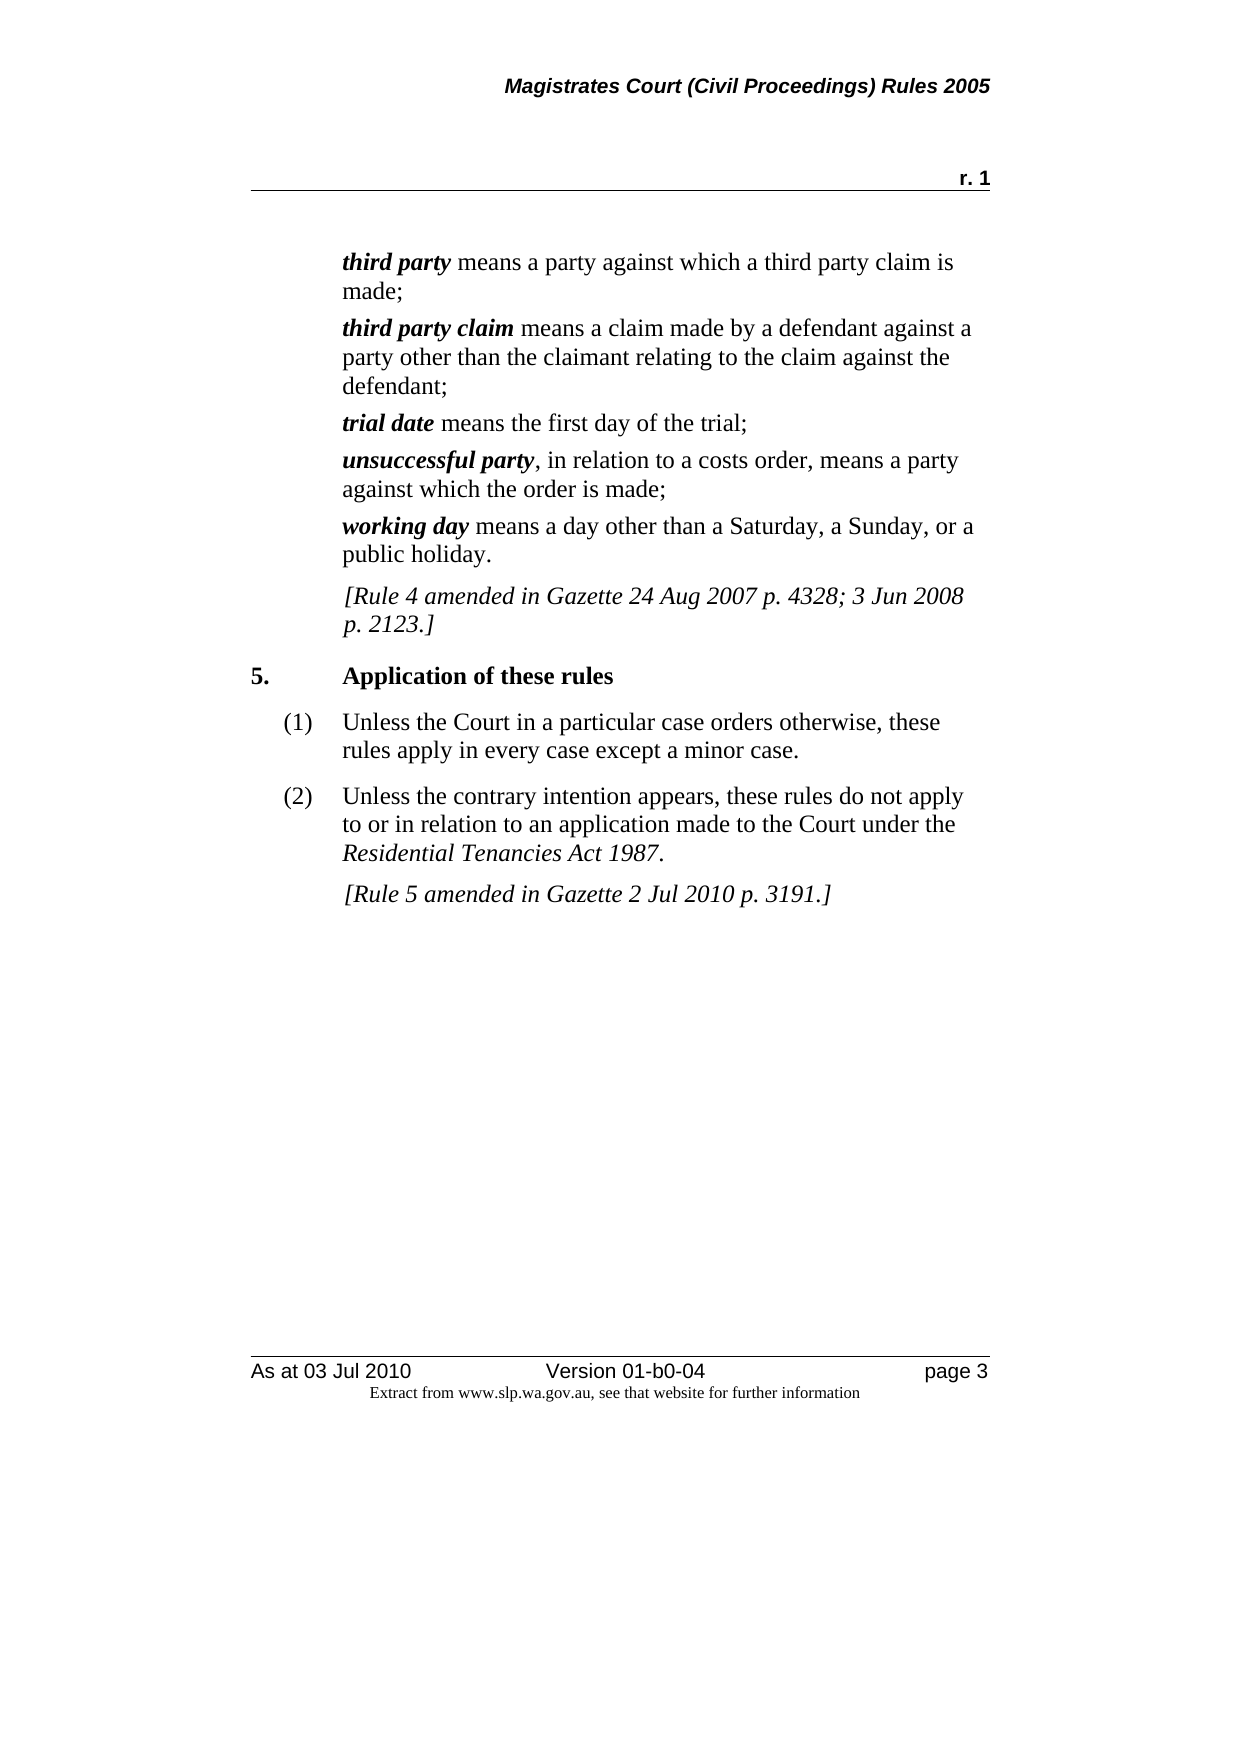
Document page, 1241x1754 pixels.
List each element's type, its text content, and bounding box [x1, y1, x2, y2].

text third party means a party against which a third party claim is made; [251, 247, 990, 305]
text [Rule 5 amended in Gazette 2 Jul 2010 p. 3191.] [251, 879, 990, 908]
subtitle 5. Application of these rules [251, 661, 990, 690]
text [Rule 4 amended in Gazette 24 Aug 2007 p. 4328; 3 Jun 2008 p. 2123.] [251, 581, 990, 638]
text unsuccessful party, in relation to a costs order, means a party against which the order is made; [251, 445, 990, 502]
text (1) Unless the Court in a particular case orders otherwise, these rules apply in every case except a minor case. [251, 707, 990, 764]
text third party claim means a claim made by a defendant against a party other than the claimant relating to the claim against the defendant; [251, 313, 990, 399]
text (2) Unless the contrary intention appears, these rules do not apply to or in relation to an application made to the Court under the Residential Tenancies Act 1987. [251, 781, 990, 867]
text working day means a day other than a Saturday, a Sunday, or a public holiday. [251, 511, 990, 568]
text trial date means the first day of the trial; [251, 408, 990, 437]
